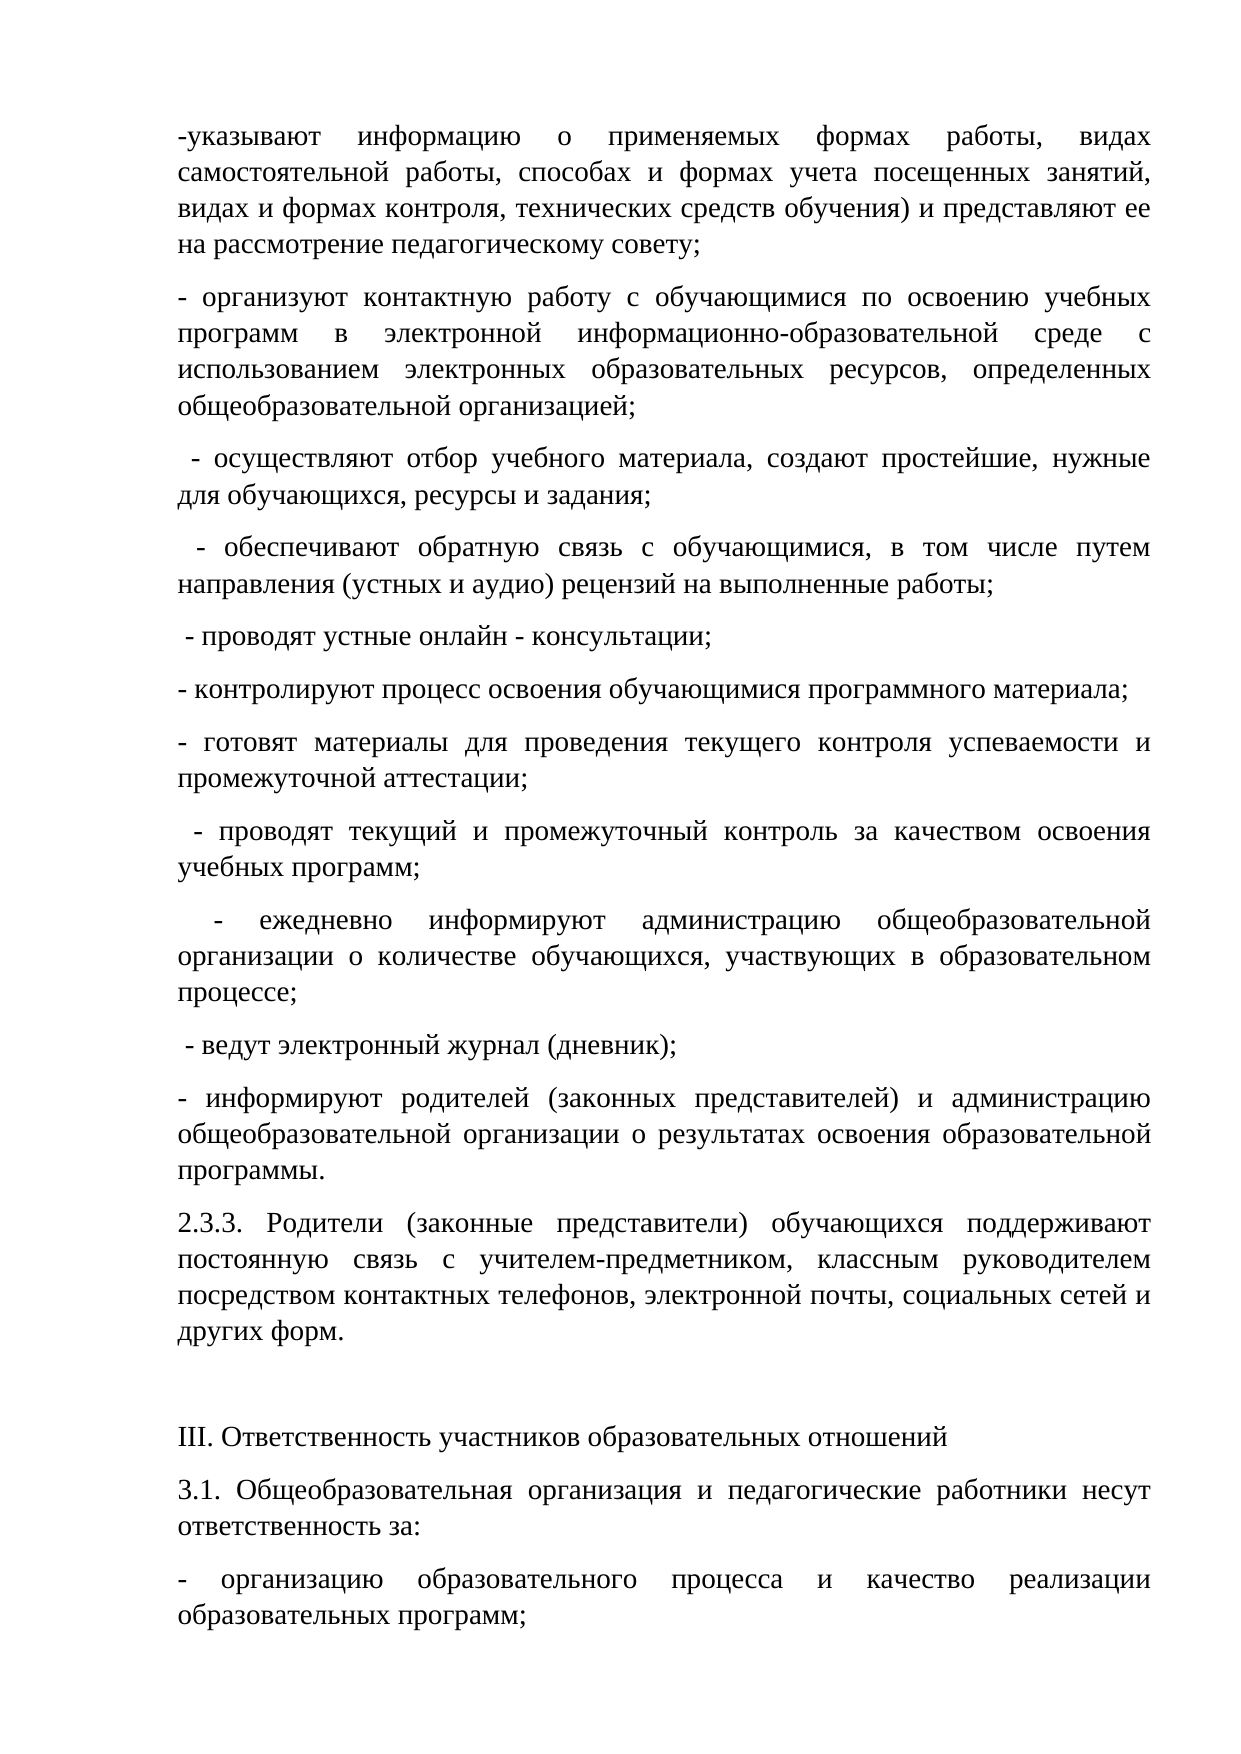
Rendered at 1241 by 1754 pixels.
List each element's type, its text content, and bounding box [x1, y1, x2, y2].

text - ежедневно информируют администрацию общеобразовательной организации о количестве обучающихся, участвующих в образовательном процессе; [177, 902, 1152, 1008]
text - организацию образовательного процесса и качество реализации образовательных программ; [177, 1561, 1152, 1631]
text - информируют родителей (законных представителей) и администрацию общеобразовательной организации о результатах освоения образовательной программы. [177, 1080, 1152, 1186]
text 3.1. Общеобразовательная организация и педагогические работники несут ответственность за: [177, 1472, 1152, 1542]
text - проводят устные онлайн - консультации; [177, 618, 1152, 652]
text III. Ответственность участников образовательных отношений [177, 1419, 1152, 1453]
text - готовят материалы для проведения текущего контроля успеваемости и промежуточной аттестации; [177, 724, 1152, 794]
text - ведут электронный журнал (дневник); [177, 1027, 1152, 1061]
text - организуют контактную работу с обучающимися по освоению учебных программ в электронной информационно-образовательной среде с использованием электронных образовательных ресурсов, определенных общеобразовательной организацией; [177, 279, 1152, 421]
text - контролируют процесс освоения обучающимися программного материала; [177, 671, 1152, 705]
text 2.3.3. Родители (законные представители) обучающихся поддерживают постоянную связь с учителем-предметником, классным руководителем посредством контактных телефонов, электронной почты, социальных сетей и других форм. [177, 1205, 1152, 1347]
text -указывают информацию о применяемых формах работы, видах самостоятельной работы, способах и формах учета посещенных занятий, видах и формах контроля, технических средств обучения) и представляют ее на рассмотрение педагогическому совету; [177, 118, 1152, 260]
text - осуществляют отбор учебного материала, создают простейшие, нужные для обучающихся, ресурсы и задания; [177, 441, 1152, 510]
text - проводят текущий и промежуточный контроль за качеством освоения учебных программ; [177, 813, 1152, 883]
text - обеспечивают обратную связь с обучающимися, в том числе путем направления (устных и аудио) рецензий на выполненные работы; [177, 529, 1152, 599]
